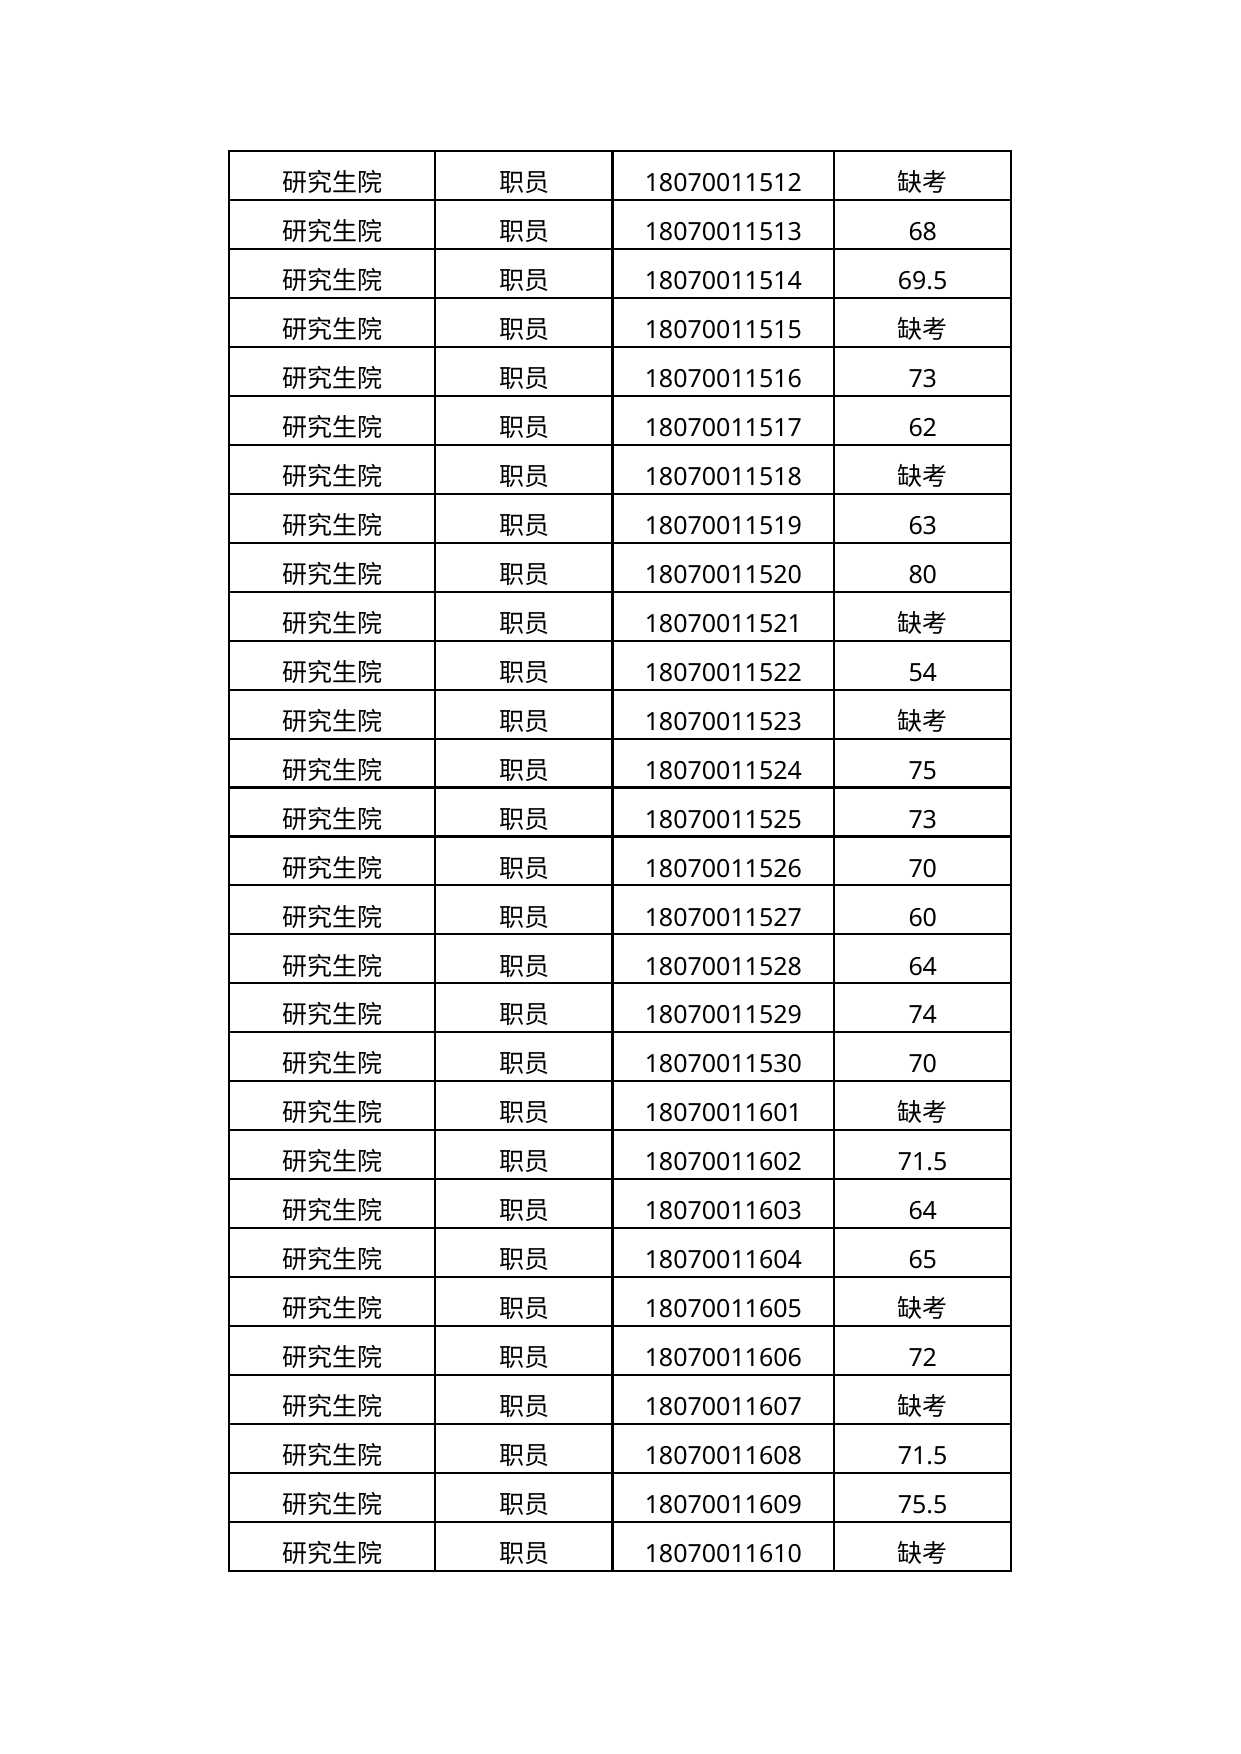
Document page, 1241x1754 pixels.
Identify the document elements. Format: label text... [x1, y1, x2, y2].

table_cell 18070011519 [614, 495, 833, 542]
table_cell 73 [835, 348, 1010, 395]
table_cell 80 [835, 544, 1010, 591]
table_cell 职员 [436, 1229, 611, 1276]
table_cell 18070011529 [614, 984, 833, 1031]
table_cell 18070011609 [614, 1474, 833, 1521]
table_cell 18070011528 [614, 935, 833, 982]
table_cell 职员 [436, 1376, 611, 1423]
table_cell 职员 [436, 348, 611, 395]
table_cell 职员 [436, 935, 611, 982]
table_cell 缺考 [835, 446, 1010, 493]
table_cell 18070011514 [614, 250, 833, 297]
table_cell 研究生院 [230, 691, 434, 737]
table_cell 缺考 [835, 1376, 1010, 1423]
table_cell 职员 [436, 1474, 611, 1521]
table_cell 研究生院 [230, 152, 434, 199]
table_cell 职员 [436, 1523, 611, 1570]
table_cell 75.5 [835, 1474, 1010, 1521]
table_cell 18070011604 [614, 1229, 833, 1276]
table_cell 18070011606 [614, 1327, 833, 1374]
table_cell 18070011524 [614, 740, 833, 786]
table_cell 职员 [436, 1180, 611, 1227]
table_cell 职员 [436, 152, 611, 199]
table_cell 职员 [436, 593, 611, 639]
table_cell 缺考 [835, 593, 1010, 639]
table_cell 职员 [436, 397, 611, 444]
table_cell 70 [835, 1033, 1010, 1080]
table_cell 18070011512 [614, 152, 833, 199]
table_cell 18070011602 [614, 1131, 833, 1178]
table_cell 研究生院 [230, 299, 434, 346]
table_cell 64 [835, 1180, 1010, 1227]
table_cell 职员 [436, 544, 611, 591]
table_cell 18070011516 [614, 348, 833, 395]
table_cell 缺考 [835, 1523, 1010, 1570]
table_cell 研究生院 [230, 544, 434, 591]
table_cell 研究生院 [230, 740, 434, 786]
table_cell 72 [835, 1327, 1010, 1374]
table_cell 18070011522 [614, 642, 833, 688]
table_cell 18070011530 [614, 1033, 833, 1080]
table_cell 18070011515 [614, 299, 833, 346]
table_cell 18070011527 [614, 886, 833, 933]
table_cell 18070011608 [614, 1425, 833, 1472]
table_cell 职员 [436, 201, 611, 248]
table_cell 研究生院 [230, 1425, 434, 1472]
table_cell 研究生院 [230, 886, 434, 933]
table_cell 18070011518 [614, 446, 833, 493]
table_cell 71.5 [835, 1131, 1010, 1178]
table_cell 职员 [436, 299, 611, 346]
table_cell 18070011517 [614, 397, 833, 444]
table_cell 75 [835, 740, 1010, 786]
table_cell 18070011513 [614, 201, 833, 248]
table_cell 18070011523 [614, 691, 833, 737]
table_cell 研究生院 [230, 1180, 434, 1227]
table_cell 68 [835, 201, 1010, 248]
table_cell 研究生院 [230, 642, 434, 688]
table_cell 18070011521 [614, 593, 833, 639]
table_cell 研究生院 [230, 1376, 434, 1423]
table_cell 18070011520 [614, 544, 833, 591]
table_cell 职员 [436, 838, 611, 884]
table_cell 研究生院 [230, 1278, 434, 1325]
table_cell 18070011526 [614, 838, 833, 884]
table_cell 职员 [436, 1278, 611, 1325]
table_cell 74 [835, 984, 1010, 1031]
table_cell 62 [835, 397, 1010, 444]
table_cell 60 [835, 886, 1010, 933]
table_cell 职员 [436, 789, 611, 835]
table_cell 缺考 [835, 691, 1010, 737]
table_cell 65 [835, 1229, 1010, 1276]
table_cell 职员 [436, 1033, 611, 1080]
table_cell 缺考 [835, 152, 1010, 199]
table_cell 63 [835, 495, 1010, 542]
table_cell 职员 [436, 1425, 611, 1472]
table_cell 18070011603 [614, 1180, 833, 1227]
table_cell 研究生院 [230, 250, 434, 297]
table_cell 研究生院 [230, 1131, 434, 1178]
table_cell 职员 [436, 495, 611, 542]
table_cell 职员 [436, 446, 611, 493]
table_cell 研究生院 [230, 348, 434, 395]
table_cell 研究生院 [230, 201, 434, 248]
table_cell 职员 [436, 250, 611, 297]
table_cell 职员 [436, 642, 611, 688]
table_cell 18070011610 [614, 1523, 833, 1570]
table_cell 研究生院 [230, 1327, 434, 1374]
table_cell 缺考 [835, 299, 1010, 346]
table_cell 职员 [436, 984, 611, 1031]
table_cell 18070011607 [614, 1376, 833, 1423]
table_cell 职员 [436, 886, 611, 933]
table_cell 职员 [436, 740, 611, 786]
table_cell 研究生院 [230, 984, 434, 1031]
table_cell 缺考 [835, 1082, 1010, 1129]
table_cell 研究生院 [230, 1033, 434, 1080]
table_cell 研究生院 [230, 935, 434, 982]
table_cell 研究生院 [230, 838, 434, 884]
table_cell 研究生院 [230, 397, 434, 444]
table_cell 18070011601 [614, 1082, 833, 1129]
table_cell 64 [835, 935, 1010, 982]
table_cell 研究生院 [230, 1523, 434, 1570]
table_cell 71.5 [835, 1425, 1010, 1472]
table_cell 研究生院 [230, 593, 434, 639]
table_cell 职员 [436, 1327, 611, 1374]
table_cell 73 [835, 789, 1010, 835]
table_cell 研究生院 [230, 1082, 434, 1129]
table_cell 研究生院 [230, 1229, 434, 1276]
table_cell 研究生院 [230, 446, 434, 493]
table_cell 职员 [436, 1131, 611, 1178]
table_cell 职员 [436, 1082, 611, 1129]
table_cell 18070011605 [614, 1278, 833, 1325]
table_cell 18070011525 [614, 789, 833, 835]
table_cell 研究生院 [230, 495, 434, 542]
table_cell 69.5 [835, 250, 1010, 297]
table_cell 缺考 [835, 1278, 1010, 1325]
table_cell 研究生院 [230, 1474, 434, 1521]
table_cell 研究生院 [230, 789, 434, 835]
table_cell 70 [835, 838, 1010, 884]
table_cell 54 [835, 642, 1010, 688]
table_cell 职员 [436, 691, 611, 737]
